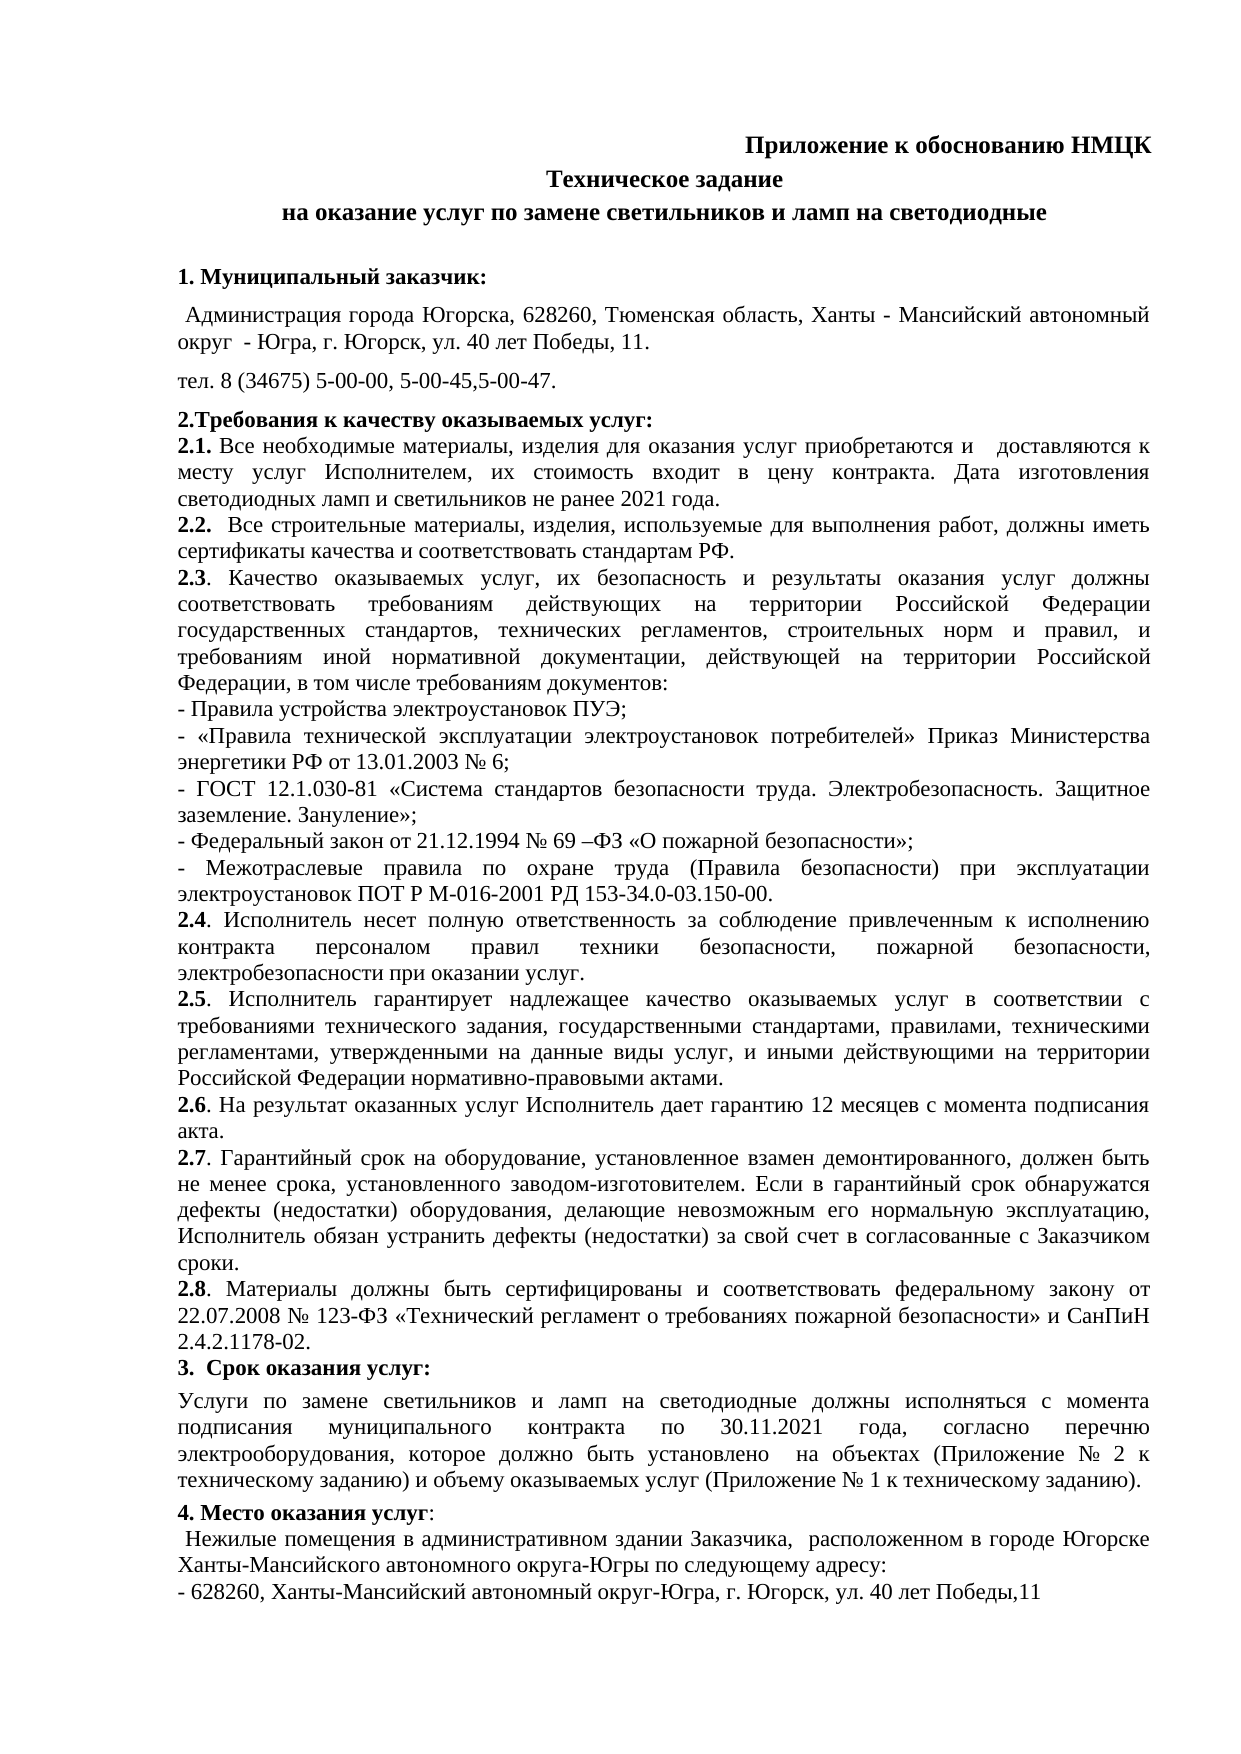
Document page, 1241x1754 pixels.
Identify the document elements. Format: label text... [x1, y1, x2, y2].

text 2.5. Исполнитель гарантирует надлежащее качество оказываемых услуг в соответствии с требованиями технического задания, государственными стандартами, правилами, техническими регламентами, утвержденными на данные виды услуг, и иными действующими на территории Российской Федерации нормативно-правовыми актами. [177, 985, 1152, 1091]
text - Правила устройства электроустановок ПУЭ; [177, 696, 1152, 722]
text - Межотраслевые правила по охране труда (Правила безопасности) при эксплуатации электроустановок ПОТ Р М-016-2001 РД 153-34.0-03.150-00. [177, 854, 1152, 906]
text тел. 8 (34675) 5-00-00, 5-00-45,5-00-47. [177, 367, 1152, 393]
text - 628260, Ханты-Мансийский автономный округ-Югра, г. Югорск, ул. 40 лет Победы,11 [177, 1578, 1152, 1604]
text 2.4. Исполнитель несет полную ответственность за соблюдение привлеченным к исполнению контракта персоналом правил техники безопасности, пожарной безопасности, электробезопасности при оказании услуг. [177, 906, 1152, 985]
text Услуги по замене светильников и ламп на светодиодные должны исполняться с момента подписания муниципального контракта по 30.11.2021 года, согласно перечню электрооборудования, которое должно быть установлено на объектах (Приложение № 2 к техническому заданию) и объему оказываемых услуг (Приложение № 1 к техническому заданию). [177, 1387, 1152, 1492]
text - ГОСТ 12.1.030-81 «Система стандартов безопасности труда. Электробезопасность. Защитное заземление. Зануление»; [177, 774, 1152, 827]
text 2.3. Качество оказываемых услуг, их безопасность и результаты оказания услуг должны соответствовать требованиям действующих на территории Российской Федерации государственных стандартов, технических регламентов, строительных норм и правил, и требованиям иной нормативной документации, действующей на территории Российской Федерации, в том числе требованиям документов: [177, 564, 1152, 696]
text Администрация города Югорска, 628260, Тюменская область, Ханты - Мансийский автономный округ - Югра, г. Югорск, ул. 40 лет Победы, 11. [177, 302, 1152, 354]
text Нежилые помещения в административном здании Заказчика, расположенном в городе Югорске Ханты-Мансийского автономного округа-Югры по следующему адресу: [177, 1525, 1152, 1578]
text 2.1. Все необходимые материалы, изделия для оказания услуг приобретаются и доставляются к месту услуг Исполнителем, их стоимость входит в цену контракта. Дата изготовления светодиодных ламп и светильников не ранее 2021 года. [177, 432, 1152, 511]
text - Федеральный закон от 21.12.1994 № 69 –ФЗ «О пожарной безопасности»; [177, 827, 1152, 854]
text 4. Место оказания услуг: [177, 1499, 1152, 1525]
text Приложение к обоснованию НМЦК [177, 131, 1152, 159]
text Техническое задание [177, 164, 1152, 192]
text 2.8. Материалы должны быть сертифицированы и соответствовать федеральному закону от 22.07.2008 № 123-ФЗ «Технический регламент о требованиях пожарной безопасности» и СанПиН 2.4.2.1178-02. [177, 1275, 1152, 1354]
text 2.Требования к качеству оказываемых услуг: [177, 406, 1152, 432]
text 2.7. Гарантийный срок на оборудование, установленное взамен демонтированного, должен быть не менее срока, установленного заводом-изготовителем. Если в гарантийный срок обнаружатся дефекты (недостатки) оборудования, делающие невозможным его нормальную эксплуатацию, Исполнитель обязан устранить дефекты (недостатки) за свой счет в согласованные с Заказчиком сроки. [177, 1143, 1152, 1275]
text 2.6. На результат оказанных услуг Исполнитель дает гарантию 12 месяцев с момента подписания акта. [177, 1091, 1152, 1143]
text - «Правила технической эксплуатации электроустановок потребителей» Приказ Министерства энергетики РФ от 13.01.2003 № 6; [177, 722, 1152, 774]
text 2.2. Все строительные материалы, изделия, используемые для выполнения работ, должны иметь сертификаты качества и соответствовать стандартам РФ. [177, 511, 1152, 564]
text на оказание услуг по замене светильников и ламп на светодиодные [177, 197, 1152, 225]
text 1. Муниципальный заказчик: [177, 263, 1152, 289]
text 3. Срок оказания услуг: [177, 1354, 1152, 1381]
